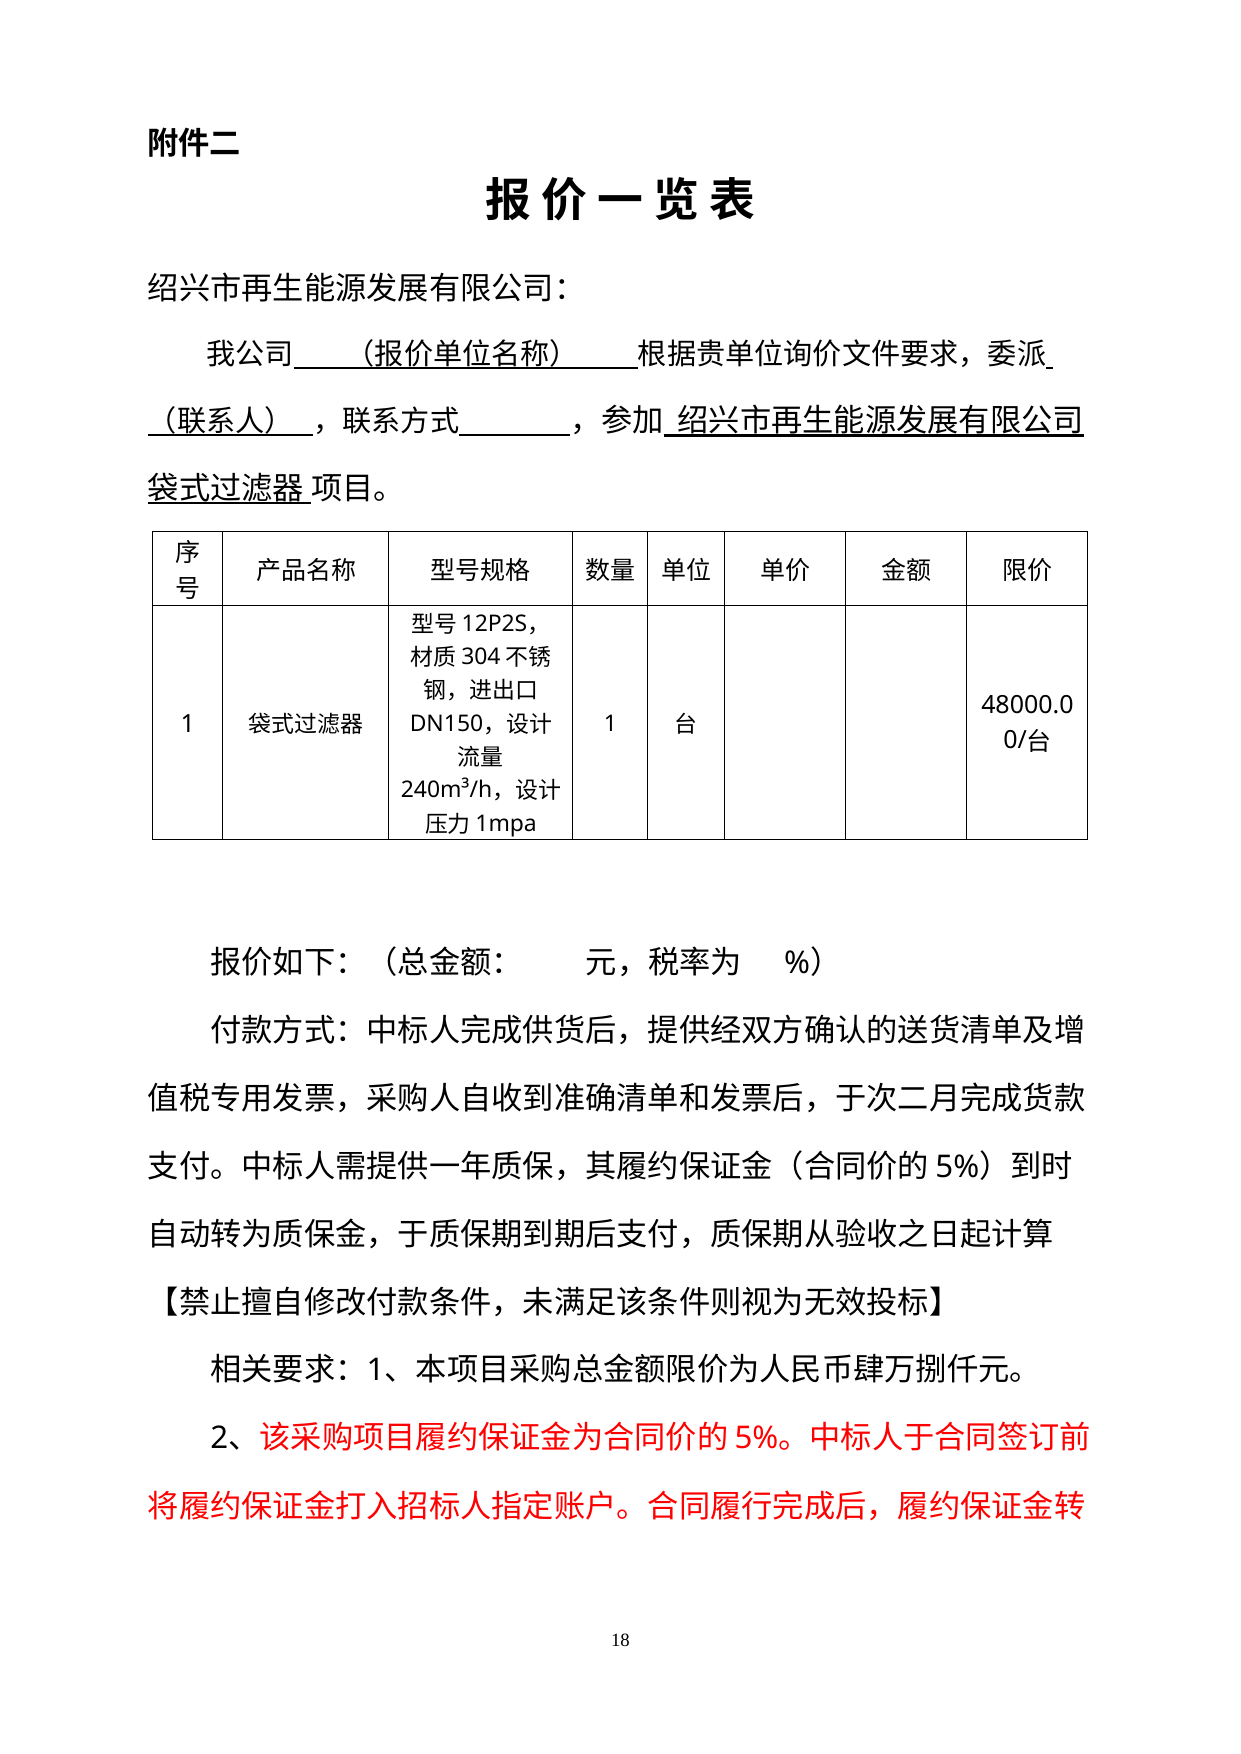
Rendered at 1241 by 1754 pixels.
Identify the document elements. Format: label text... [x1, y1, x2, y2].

table_cell [725, 606, 845, 839]
table_cell 1 [153, 606, 222, 839]
table_header 限价 [967, 532, 1087, 605]
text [148, 1413, 1093, 1526]
table_cell 48000.00/台 [967, 606, 1087, 839]
text 报价如下：（总金额： 元，税率为 %） [148, 937, 1093, 983]
table_header 产品名称 [223, 532, 388, 605]
text 绍兴市再生能源发展有限公司： [148, 263, 1093, 308]
table_header 金额 [846, 532, 966, 605]
table_cell 台 [648, 606, 724, 839]
table_cell 1 [573, 606, 647, 839]
text 付款方式：中标人完成供货后，提供经双方确认的送货清单及增值税专用发票，采购人自收到准确清单和发票后，于次二月完成货款支付。中标人需提供一年质保，其履约保证金（合同价的5%）到时自动转为质保金，于质保期到期后支付，质保期从验收之日起计算【禁止擅自修改付款条件，未满足该条件则视为无效投标】 [148, 1005, 1093, 1322]
table_cell 型号12P2S，材质304不锈钢，进出口DN150，设计流量240m³/h，设计压力1mpa [389, 606, 572, 839]
table_cell 袋式过滤器 [223, 606, 388, 839]
text 我公司 （报价单位名称） 根据贵单位询价文件要求，委派 （联系人） ，联系方式 ，参加 绍兴市再生能源发展有限公司袋式过滤器 项目。 [148, 331, 1093, 508]
table_header 型号规格 [389, 532, 572, 605]
table_header 单位 [648, 532, 724, 605]
text 相关要求：1、本项目采购总金额限价为人民币肆万捌仟元。 [148, 1344, 1093, 1390]
table_header 序号 [153, 532, 222, 605]
table_cell [846, 606, 966, 839]
table_header 数量 [573, 532, 647, 605]
text 附件二 [148, 118, 1093, 163]
text 报 价 一 览 表 [148, 163, 1093, 230]
table_header 单价 [725, 532, 845, 605]
